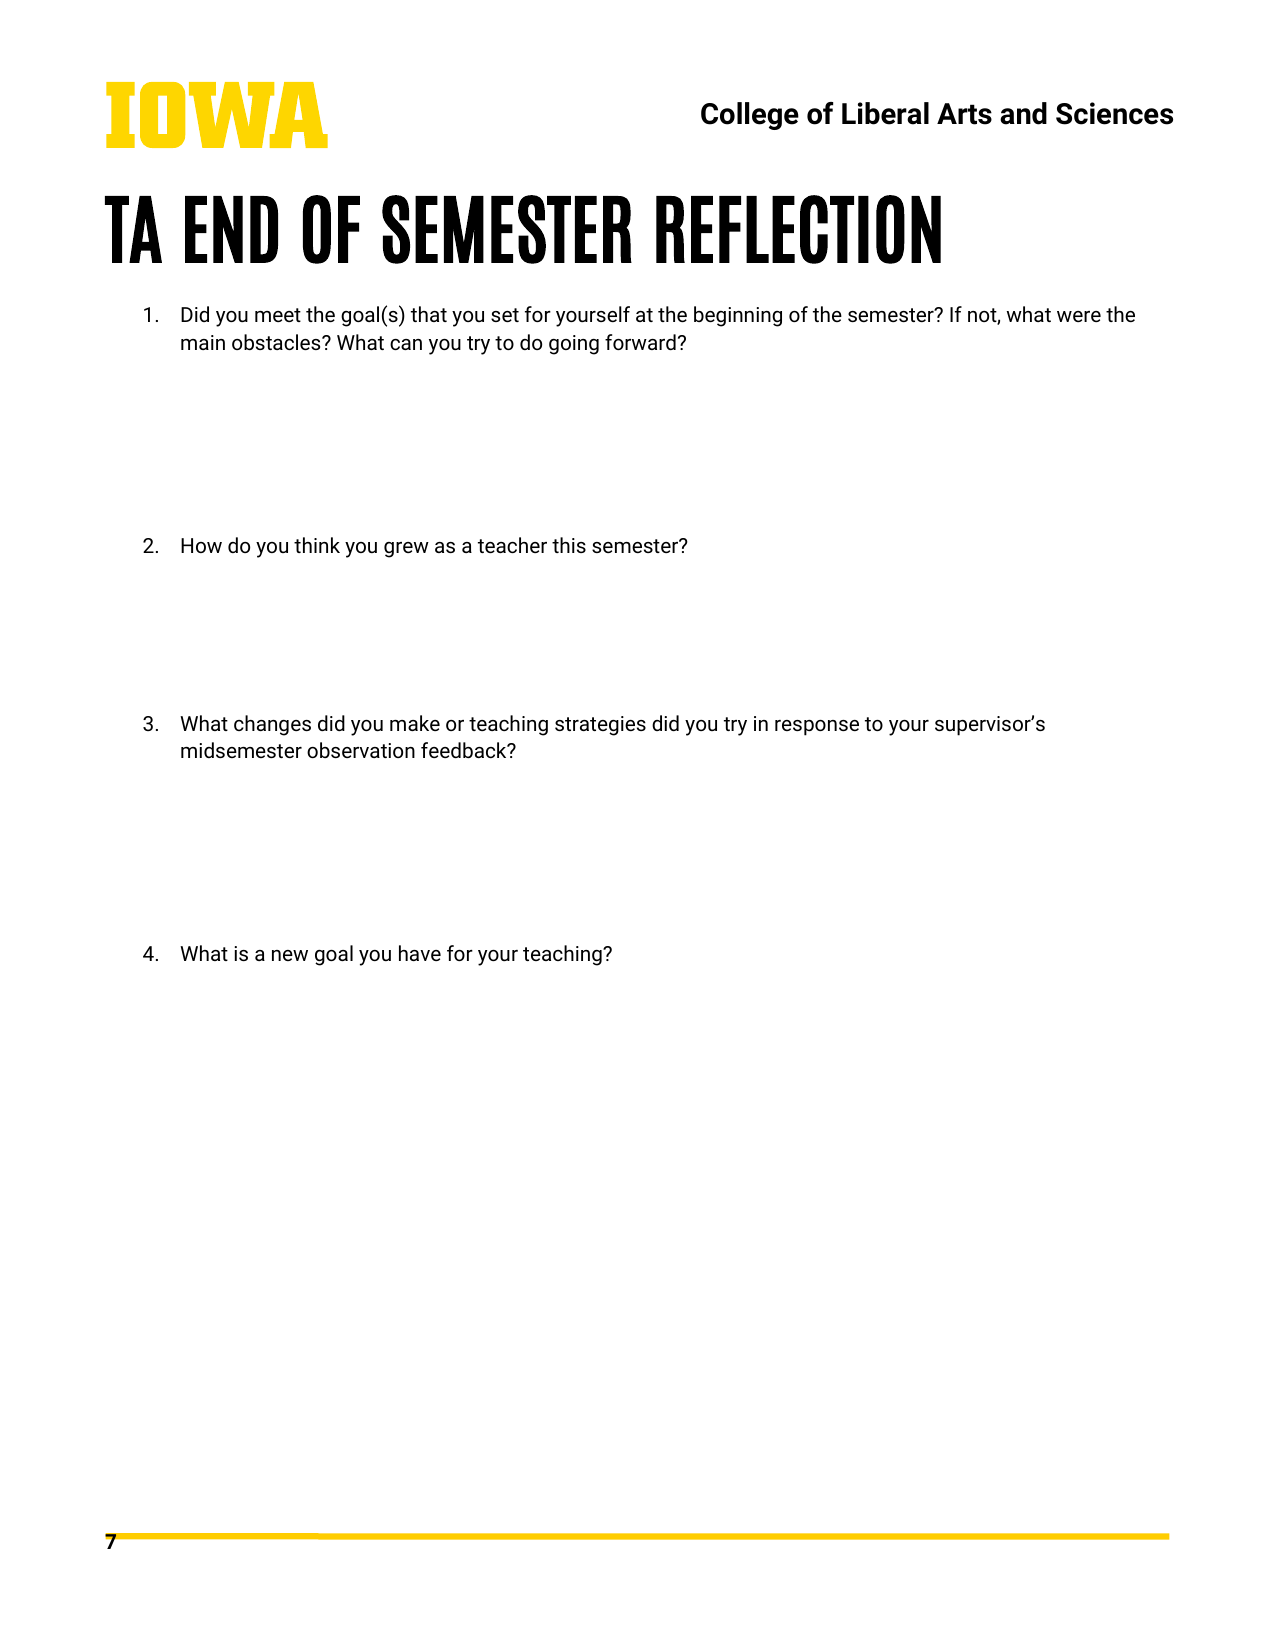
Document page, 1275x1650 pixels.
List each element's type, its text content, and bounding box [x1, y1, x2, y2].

list Did you meet the goal(s) that you set for yourself at the beginning of the semester? If not, what were the main obstacles? What can you try to do going forward? [142, 303, 1170, 356]
list How do you think you grew as a teacher this semester? [142, 534, 1170, 558]
title TA End of Semester Reflection [105, 195, 1170, 278]
list What changes did you make or teaching strategies did you try in response to your supervisor’s midsemester observation feedback? [142, 712, 1170, 764]
list What is a new goal you have for your teaching? [142, 942, 1170, 967]
